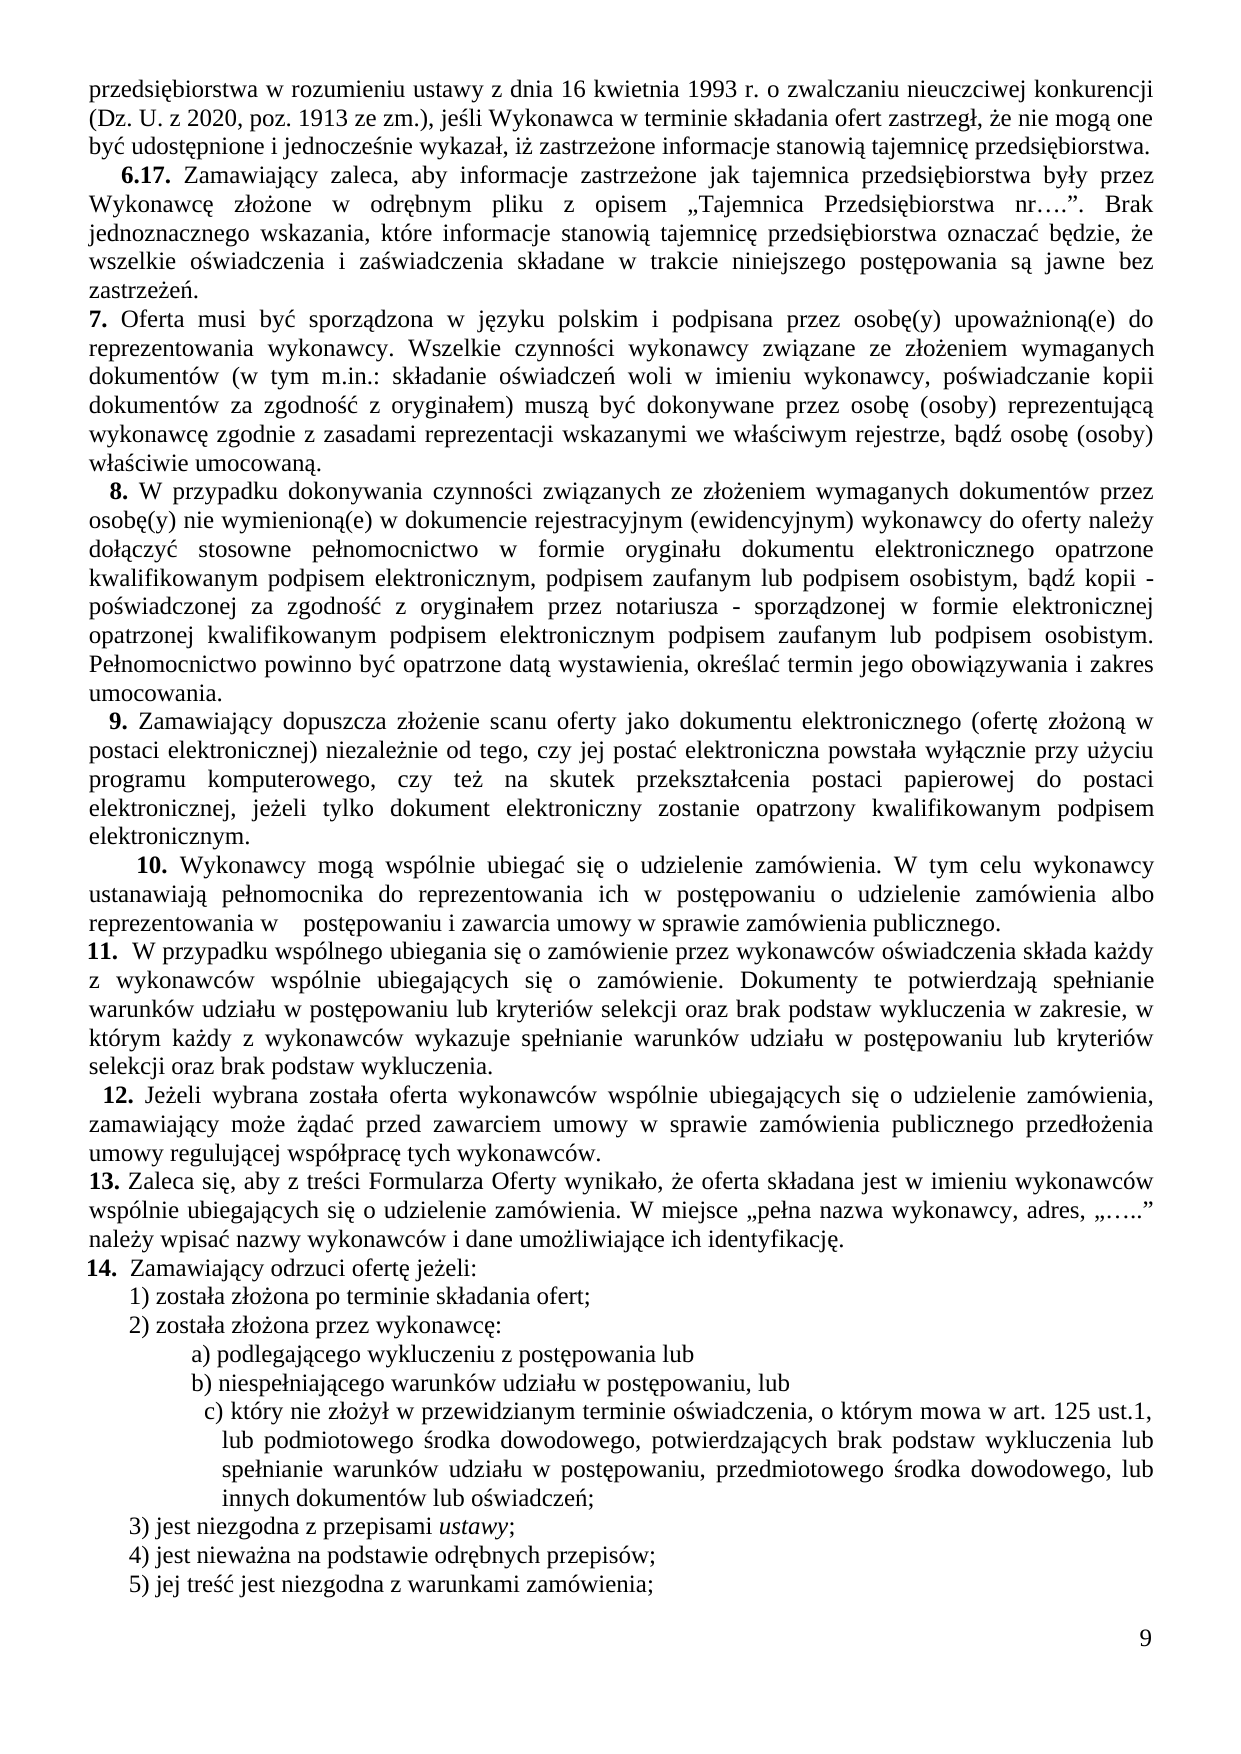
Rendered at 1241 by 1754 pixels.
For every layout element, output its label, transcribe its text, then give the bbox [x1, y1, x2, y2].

text 11. W przypadku wspólnego ubiegania się o zamówienie przez wykonawców oświadczenia składa każdy z wykonawców wspólnie ubiegających się o zamówienie. Dokumenty te potwierdzają spełnianie warunków udziału w postępowaniu lub kryteriów selekcji oraz brak podstaw wykluczenia w zakresie, w którym każdy z wykonawców wykazuje spełnianie warunków udziału w postępowaniu lub kryteriów selekcji oraz brak podstaw wykluczenia. [59, 936, 1155, 1080]
text b) niespełniającego warunków udziału w postępowaniu, lub [103, 1368, 1152, 1396]
text 3) jest niezgodna z przepisami ustawy; [103, 1511, 1152, 1540]
list 6.17. Zamawiający zaleca, aby informacje zastrzeżone jak tajemnica przedsiębiorstwa były przez Wykonawcę złożone w odrębnym pliku z opisem „Tajemnica Przedsiębiorstwa nr….”. Brak jednoznacznego wskazania, które informacje stanowią tajemnicę przedsiębiorstwa oznaczać będzie, że wszelkie oświadczenia i zaświadczenia składane w trakcie niniejszego postępowania są jawne bez zastrzeżeń. [59, 160, 1155, 304]
text 14. Zamawiający odrzuci ofertę jeżeli: [29, 1253, 1155, 1281]
text 13. Zaleca się, aby z treści Formularza Oferty wynikało, że oferta składana jest w imieniu wykonawców wspólnie ubiegających się o udzielenie zamówienia. W miejsce „pełna nazwa wykonawcy, adres, „…..” należy wpisać nazwy wykonawców i dane umożliwiające ich identyfikację. [89, 1166, 1155, 1253]
text 9. Zamawiający dopuszcza złożenie scanu oferty jako dokumentu elektronicznego (ofertę złożoną w postaci elektronicznej) niezależnie od tego, czy jej postać elektroniczna powstała wyłącznie przy użyciu programu komputerowego, czy też na skutek przekształcenia postaci papierowej do postaci elektronicznej, jeżeli tylko dokument elektroniczny zostanie opatrzony kwalifikowanym podpisem elektronicznym. [59, 706, 1155, 850]
text 2) została złożona przez wykonawcę: [103, 1310, 1152, 1339]
text 4) jest nieważna na podstawie odrębnych przepisów; [103, 1540, 1152, 1569]
text c) który nie złożył w przewidzianym terminie oświadczenia, o którym mowa w art. 125 ust.1, lub podmiotowego środka dowodowego, potwierdzających brak podstaw wykluczenia lub spełnianie warunków udziału w postępowaniu, przedmiotowego środka dowodowego, lub innych dokumentów lub oświadczeń; [103, 1396, 1155, 1511]
text 1) została złożona po terminie składania ofert; [103, 1281, 1152, 1310]
text 5) jej treść jest niezgodna z warunkami zamówienia; [103, 1569, 1152, 1598]
text 10. Wykonawcy mogą wspólnie ubiegać się o udzielenie zamówienia. W tym celu wykonawcy ustanawiają pełnomocnika do reprezentowania ich w postępowaniu o udzielenie zamówienia albo reprezentowania w postępowaniu i zawarcia umowy w sprawie zamówienia publicznego. [29, 850, 1155, 936]
text a) podlegającego wykluczeniu z postępowania lub [103, 1339, 1152, 1368]
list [59, 74, 1155, 160]
list 7. Oferta musi być sporządzona w języku polskim i podpisana przez osobę(y) upoważnioną(e) do reprezentowania wykonawcy. Wszelkie czynności wykonawcy związane ze złożeniem wymaganych dokumentów (w tym m.in.: składanie oświadczeń woli w imieniu wykonawcy, poświadczanie kopii dokumentów za zgodność z oryginałem) muszą być dokonywane przez osobę (osoby) reprezentującą wykonawcę zgodnie z zasadami reprezentacji wskazanymi we właściwym rejestrze, bądź osobę (osoby) właściwie umocowaną. [89, 304, 1155, 476]
text 12. Jeżeli wybrana została oferta wykonawców wspólnie ubiegających się o udzielenie zamówienia, zamawiający może żądać przed zawarciem umowy w sprawie zamówienia publicznego przedłożenia umowy regulującej współpracę tych wykonawców. [59, 1080, 1155, 1166]
text 8. W przypadku dokonywania czynności związanych ze złożeniem wymaganych dokumentów przez osobę(y) nie wymienioną(e) w dokumencie rejestracyjnym (ewidencyjnym) wykonawcy do oferty należy dołączyć stosowne pełnomocnictwo w formie oryginału dokumentu elektronicznego opatrzone kwalifikowanym podpisem elektronicznym, podpisem zaufanym lub podpisem osobistym, bądź kopii - poświadczonej za zgodność z oryginałem przez notariusza - sporządzonej w formie elektronicznej opatrzonej kwalifikowanym podpisem elektronicznym podpisem zaufanym lub podpisem osobistym. Pełnomocnictwo powinno być opatrzone datą wystawienia, określać termin jego obowiązywania i zakres umocowania. [59, 476, 1155, 706]
